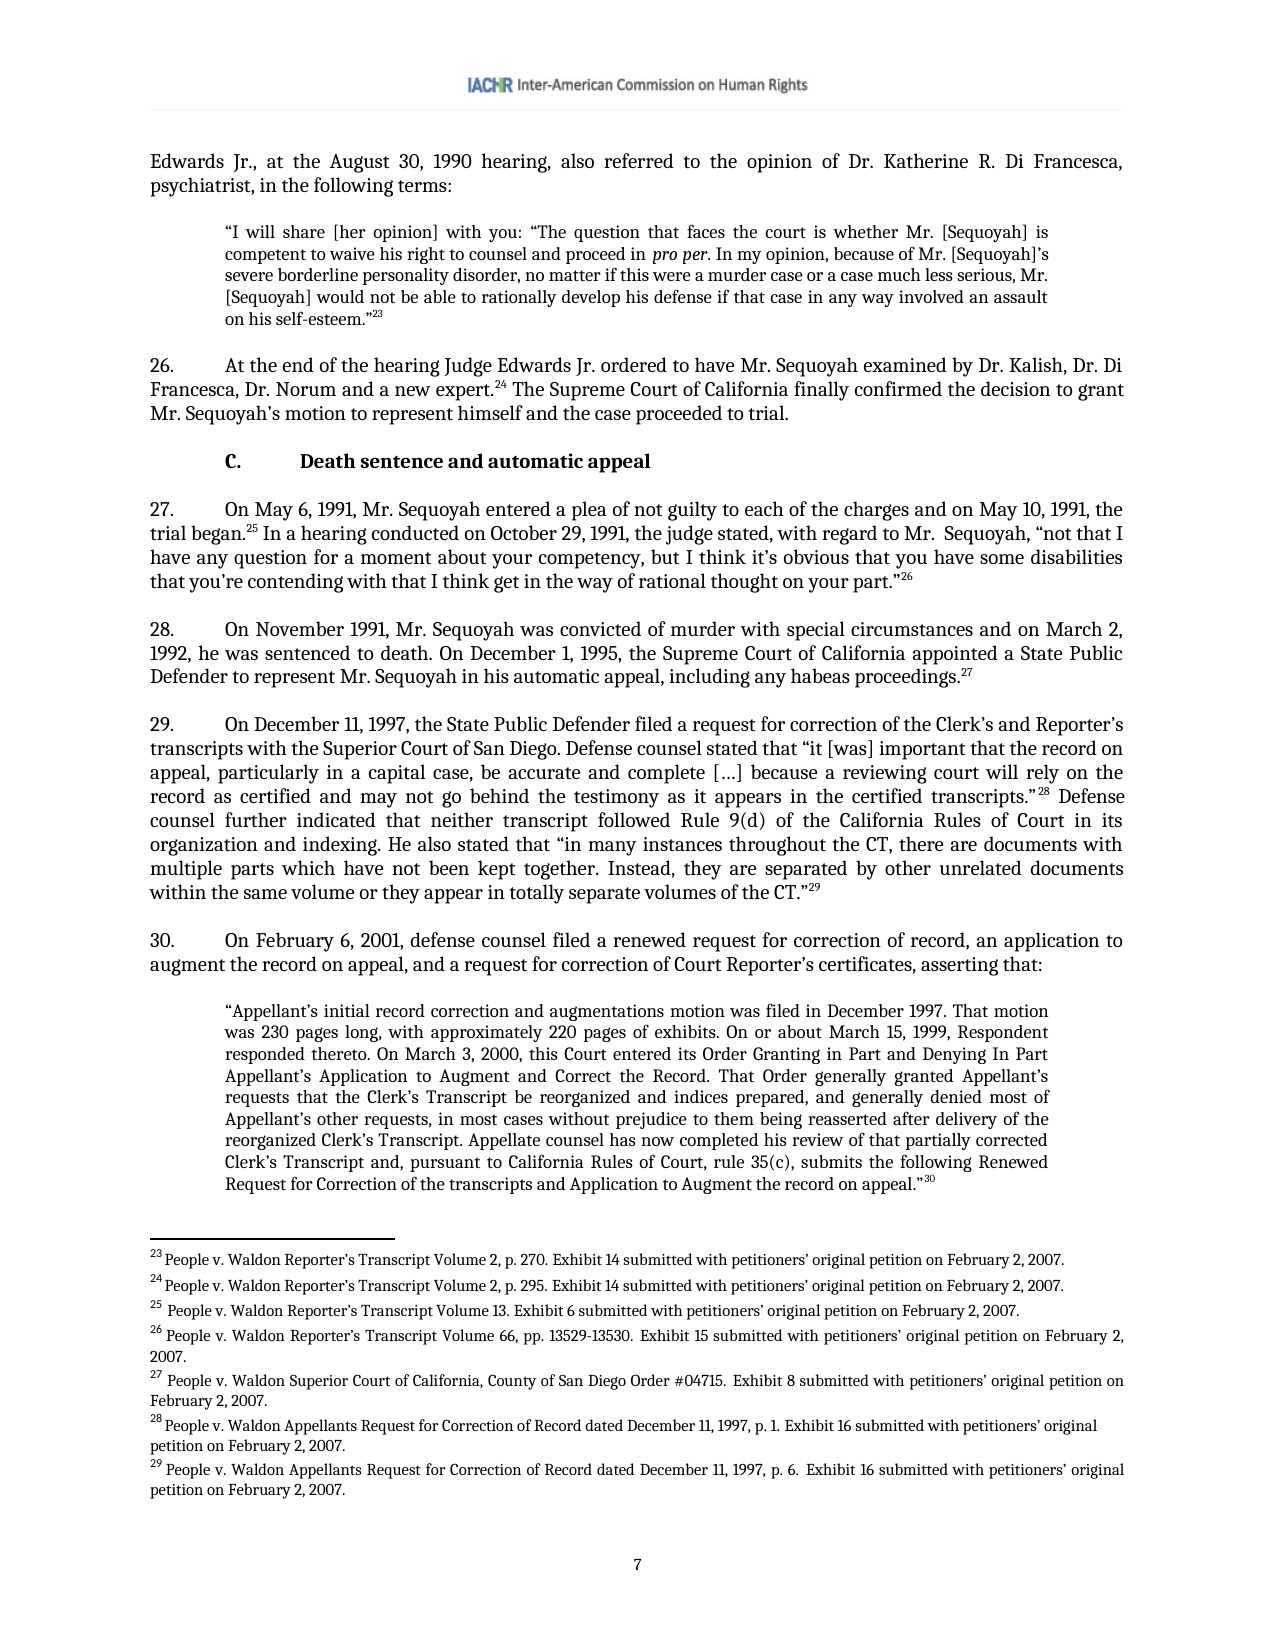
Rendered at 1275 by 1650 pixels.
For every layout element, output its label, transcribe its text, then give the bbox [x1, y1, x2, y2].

list On May 6, 1991, Mr. Sequoyah entered a plea of not guilty to each of the charges and on May 10, 1991, the trial began. In a hearing conducted on October 29, 1991, the judge stated, with regard to Mr. Sequoyah, “not that I have any question for a moment about your competency, but I think it’s obvious that you have some disabilities that you’re contending with that I think get in the way of rational thought on your part.” [150, 497, 1125, 593]
subtitle Death sentence and automatic appeal [225, 449, 1125, 473]
list On February 6, 2001, defense counsel filed a renewed request for correction of record, an application to augment the record on appeal, and a request for correction of Court Reporter’s certificates, asserting that: [150, 929, 1125, 977]
text “Appellant’s initial record correction and augmentations motion was filed in December 1997. That motion was 230 pages long, with approximately 220 pages of exhibits. On or about March 15, 1999, Respondent responded thereto. On March 3, 2000, this Court entered its Order Granting in Part and Denying In Part Appellant’s Application to Augment and Correct the Record. That Order generally granted Appellant’s requests that the Clerk’s Transcript be reorganized and indices prepared, and generally denied most of Appellant’s other requests, in most cases without prejudice to them being reasserted after delivery of the reorganized Clerk’s Transcript. Appellate counsel has now completed his review of that partially corrected Clerk’s Transcript and, pursuant to California Rules of Court, rule 35(c), submits the following Renewed Request for Correction of the transcripts and Application to Augment the record on appeal.” [225, 1001, 1050, 1194]
text “I will share [her opinion] with you: “The question that faces the court is whether Mr. [Sequoyah] is competent to waive his right to counsel and proceed in pro per. In my opinion, because of Mr. [Sequoyah]’s severe borderline personality disorder, no matter if this were a murder case or a case much less serious, Mr. [Sequoyah] would not be able to rationally develop his defense if that case in any way involved an assault on his self-esteem.” [225, 222, 1050, 330]
list On November 1991, Mr. Sequoyah was convicted of murder with special circumstances and on March 2, 1992, he was sentenced to death. On December 1, 1995, the Supreme Court of California appointed a State Public Defender to represent Mr. Sequoyah in his automatic appeal, including any habeas proceedings. [150, 617, 1125, 689]
list At the end of the hearing Judge Edwards Jr. ordered to have Mr. Sequoyah examined by Dr. Kalish, Dr. Di Francesca, Dr. Norum and a new expert. The Supreme Court of California finally confirmed the decision to grant Mr. Sequoyah’s motion to represent himself and the case proceeded to trial. [150, 354, 1125, 426]
picture [456, 75, 819, 95]
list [150, 150, 1125, 198]
list On December 11, 1997, the State Public Defender filed a request for correction of the Clerk’s and Reporter’s transcripts with the Superior Court of San Diego. Defense counsel stated that “it [was] important that the record on appeal, particularly in a capital case, be accurate and complete […] because a reviewing court will rely on the record as certified and may not go behind the testimony as it appears in the certified transcripts.” Defense counsel further indicated that neither transcript followed Rule 9(d) of the California Rules of Court in its organization and indexing. He also stated that “in many instances throughout the CT, there are documents with multiple parts which have not been kept together. Instead, they are separated by other unrelated documents within the same volume or they appear in totally separate volumes of the CT.” [150, 713, 1125, 905]
